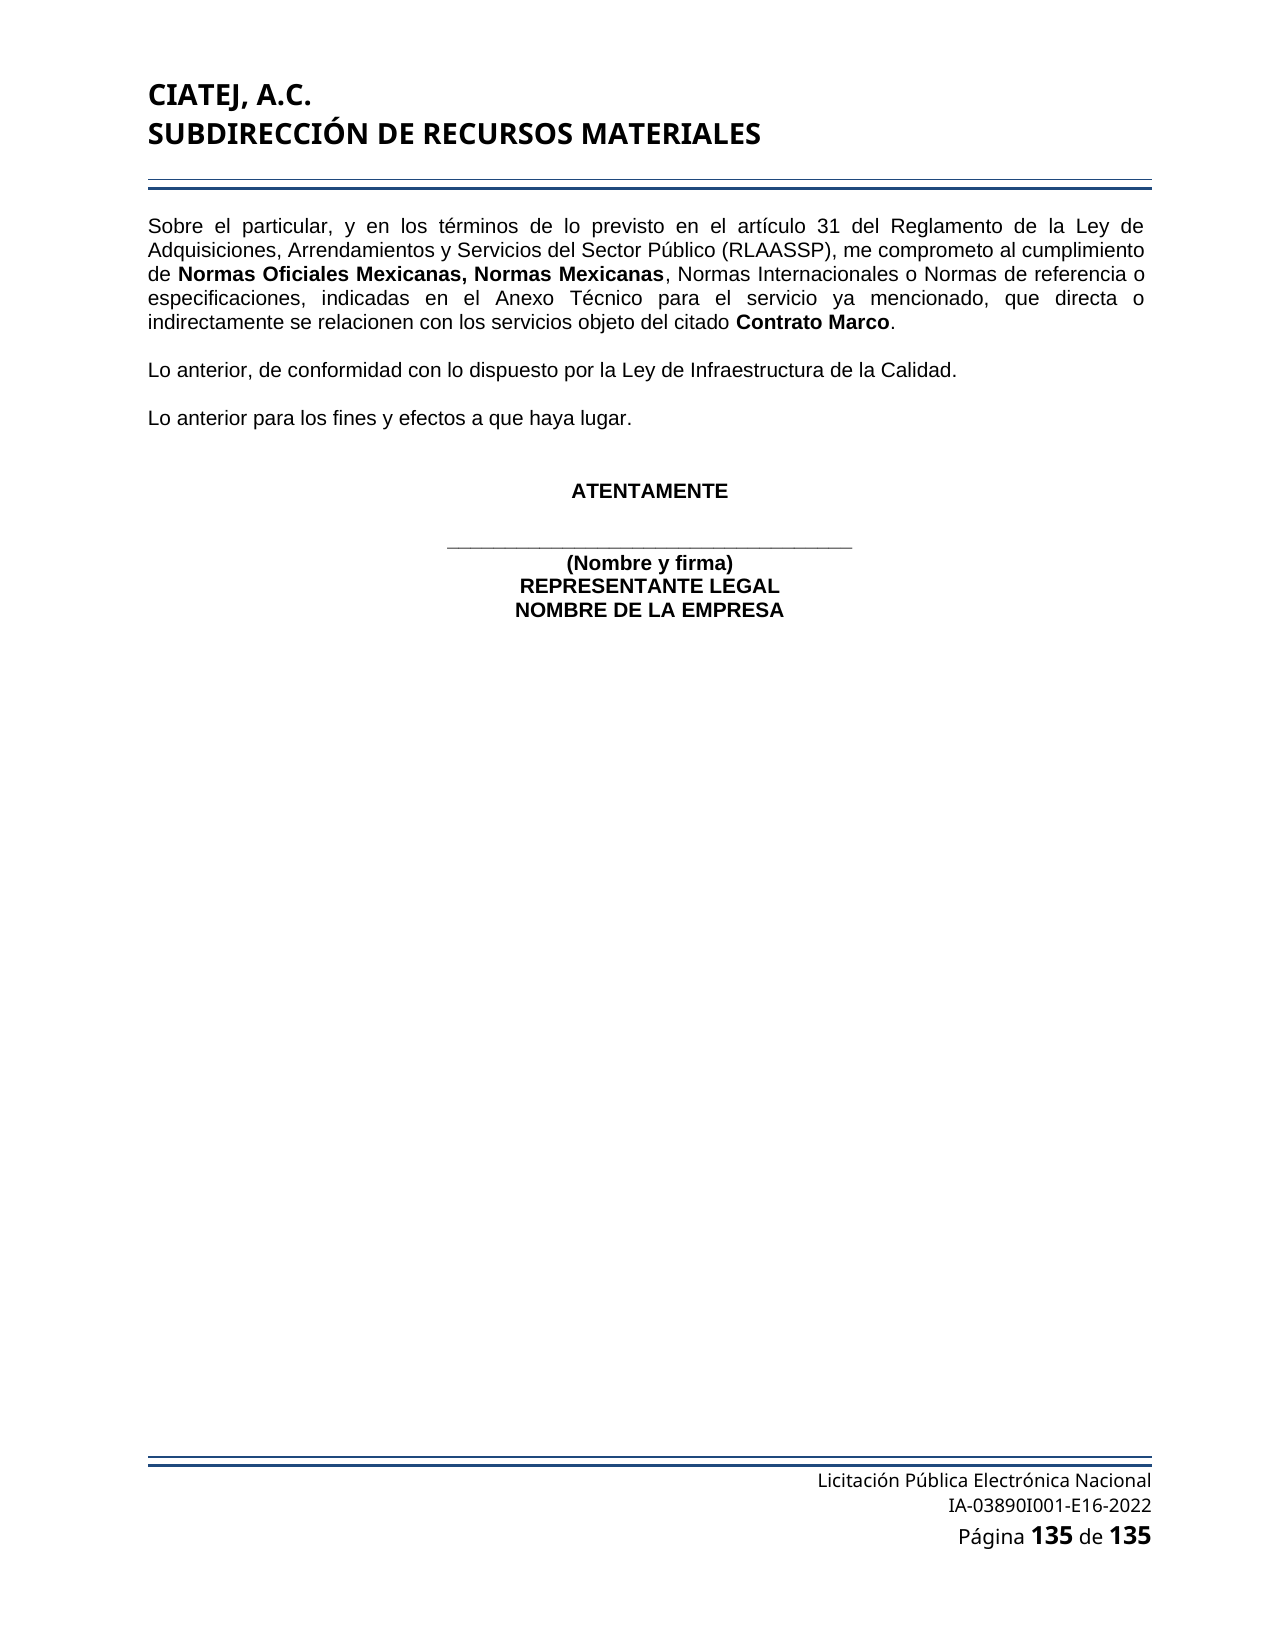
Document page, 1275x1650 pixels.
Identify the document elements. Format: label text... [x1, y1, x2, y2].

text Lo anterior, de conformidad con lo dispuesto por la Ley de Infraestructura de la Calidad. [148, 357, 1146, 381]
text NOMBRE DE LA EMPRESA [148, 598, 1152, 622]
text Sobre el particular, y en los términos de lo previsto en el artículo 31 del Reglamento de la Ley de Adquisiciones, Arrendamientos y Servicios del Sector Público (RLAASSP), me comprometo al cumplimiento de Normas Oficiales Mexicanas, Normas Mexicanas, Normas Internacionales o Normas de referencia o especificaciones, indicadas en el Anexo Técnico para el servicio ya mencionado, que directa o indirectamente se relacionen con los servicios objeto del citado Contrato Marco. [148, 214, 1146, 333]
text ATENTAMENTE [148, 478, 1152, 502]
text (Nombre y firma) [148, 550, 1152, 574]
text ___________________________________ [148, 526, 1152, 550]
text Lo anterior para los fines y efectos a que haya lugar. [148, 406, 1146, 429]
text REPRESENTANTE LEGAL [148, 574, 1152, 598]
